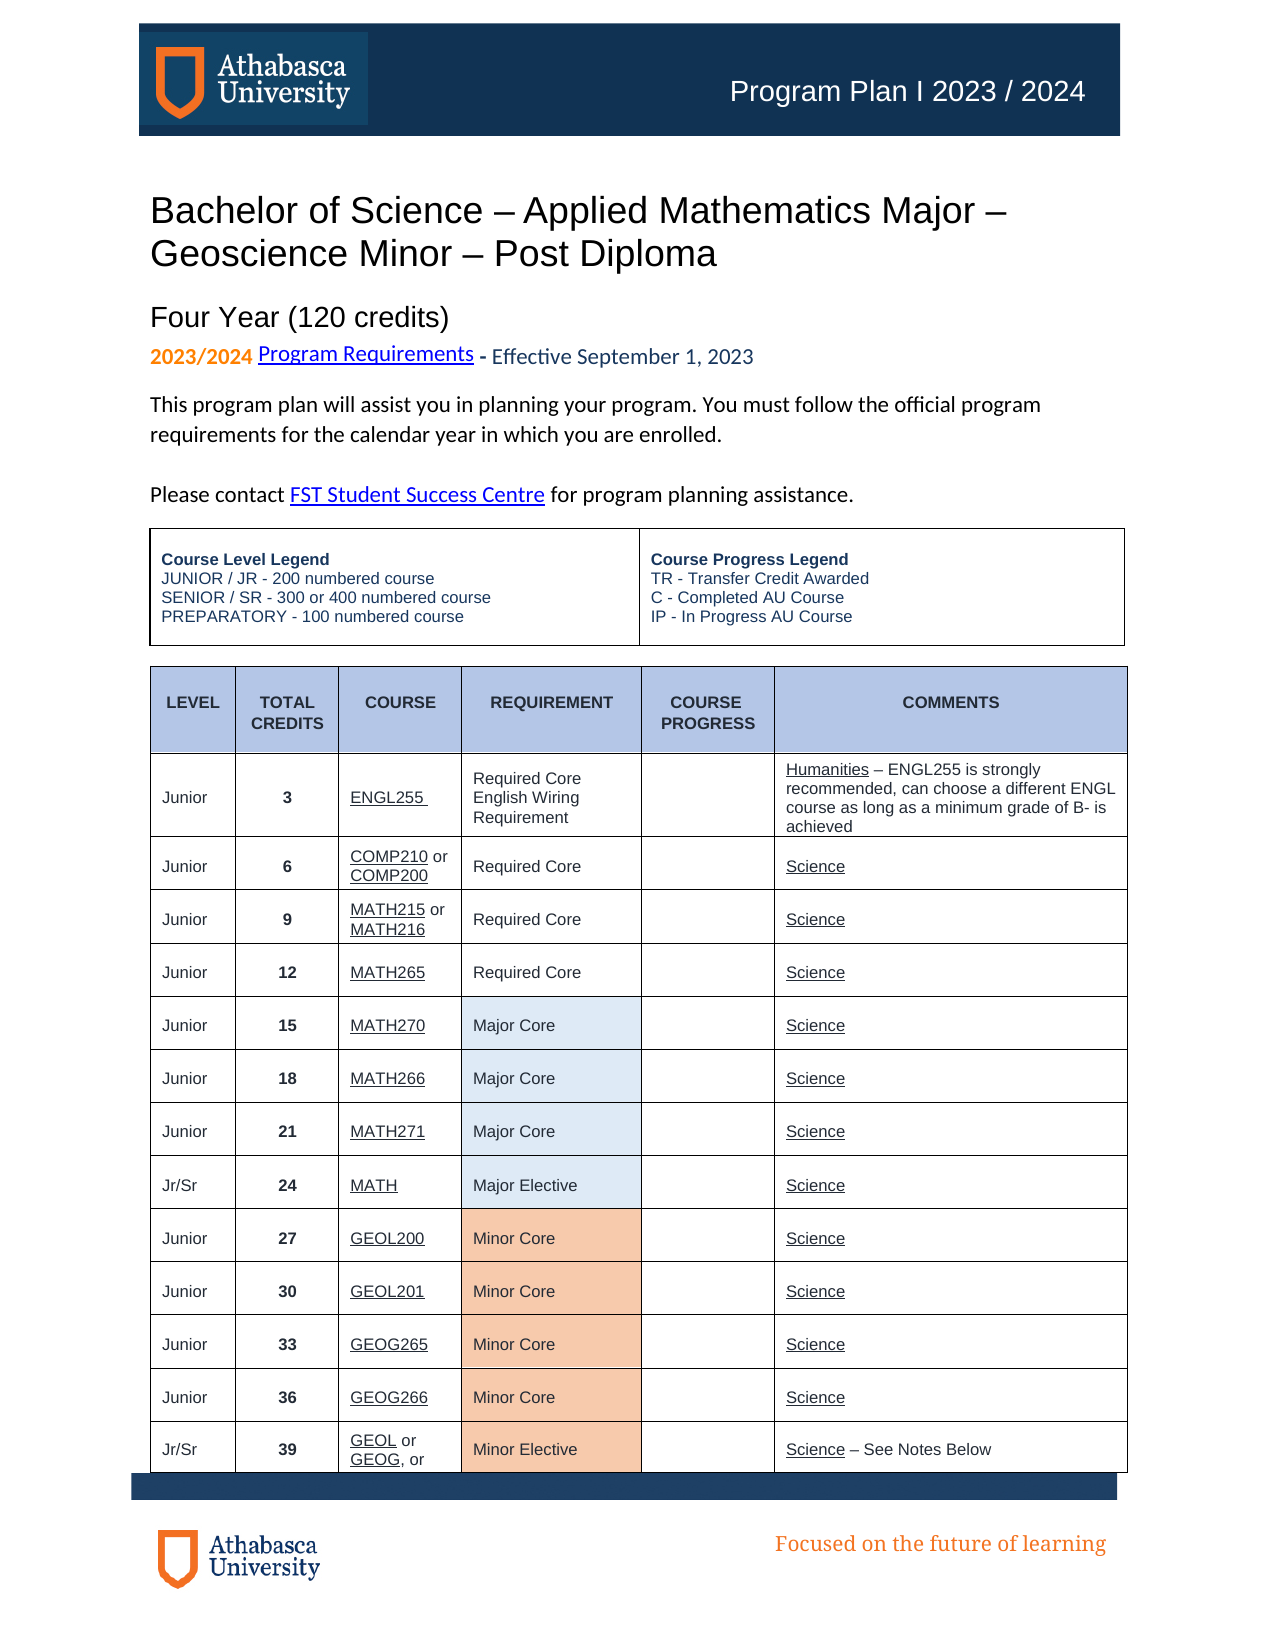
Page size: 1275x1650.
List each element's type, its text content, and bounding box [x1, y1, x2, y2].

table_cell Science [775, 890, 1127, 942]
table_cell Minor Elective [462, 1422, 641, 1472]
table_cell [642, 837, 774, 889]
table_cell [642, 997, 774, 1049]
table_cell 39 [236, 1422, 338, 1472]
table_cell MATH [339, 1156, 461, 1208]
table_cell Jr/Sr [151, 1156, 235, 1208]
table_cell 12 [236, 944, 338, 996]
table_cell Major Core [462, 1103, 641, 1155]
table_cell Minor Core [462, 1315, 641, 1367]
table_cell Required Core [462, 944, 641, 996]
table_cell Science [775, 1103, 1127, 1155]
table_cell 6 [236, 837, 338, 889]
table_cell Junior [151, 1103, 235, 1155]
table_cell ENGL255 [339, 754, 461, 836]
table_cell Minor Core [462, 1262, 641, 1314]
text 2023/2024 Program Requirements - Effective September 1, 2023 [150, 339, 1116, 370]
table_cell 21 [236, 1103, 338, 1155]
table_cell [642, 890, 774, 942]
table_cell Junior [151, 1315, 235, 1367]
table_cell [642, 1422, 774, 1472]
table_header COMMENTS [775, 667, 1127, 752]
table_cell Science – See Notes Below [775, 1422, 1127, 1472]
table_cell Junior [151, 837, 235, 889]
table_cell Junior [151, 997, 235, 1049]
table_cell COMP210 or COMP200 [339, 837, 461, 889]
table_cell Junior [151, 1209, 235, 1261]
text This program plan will assist you in planning your program. You must follow the official program requirements for the calendar year in which you are enrolled. Please contact FST Student Success Centre for program planning assistance. [150, 390, 1146, 508]
table_header Course Level Legend JUNIOR / JR - 200 numbered course SENIOR / SR - 300 or 400 numbered course PREPARATORY - 100 numbered course [151, 529, 639, 645]
table_cell Humanities – ENGL255 is strongly recommended, can choose a different ENGL course as long as a minimum grade of B- is achieved [775, 754, 1127, 836]
table_cell [642, 1103, 774, 1155]
table_cell 36 [236, 1369, 338, 1421]
table_cell 27 [236, 1209, 338, 1261]
table_cell Major Core [462, 997, 641, 1049]
table_cell Major Core [462, 1050, 641, 1102]
table_cell 30 [236, 1262, 338, 1314]
table_cell [642, 754, 774, 836]
table_cell MATH271 [339, 1103, 461, 1155]
table_cell GEOL or GEOG, or ENSC [339, 1422, 461, 1472]
table_cell Junior [151, 1050, 235, 1102]
table_cell 3 [236, 754, 338, 836]
table_cell Science [775, 1369, 1127, 1421]
table_cell Required Core [462, 890, 641, 942]
table_cell Science [775, 1315, 1127, 1367]
picture [131, 1473, 1118, 1500]
table_cell Minor Core [462, 1369, 641, 1421]
table_cell Science [775, 1262, 1127, 1314]
table_cell MATH215 or MATH216 [339, 890, 461, 942]
table_cell GEOL200 [339, 1209, 461, 1261]
table_cell [642, 1156, 774, 1208]
table_cell [642, 1050, 774, 1102]
table_cell 24 [236, 1156, 338, 1208]
table_cell Science [775, 1050, 1127, 1102]
table_cell 15 [236, 997, 338, 1049]
table_cell MATH270 [339, 997, 461, 1049]
table_cell [642, 1369, 774, 1421]
picture [155, 1525, 324, 1593]
table_cell Required Core [462, 837, 641, 889]
table_header REQUIREMENT [462, 667, 641, 752]
table_cell Junior [151, 1262, 235, 1314]
table_header TOTAL CREDITS [236, 667, 338, 752]
table_cell GEOG266 [339, 1369, 461, 1421]
table_cell Jr/Sr [151, 1422, 235, 1472]
table_cell Junior [151, 944, 235, 996]
table_cell [642, 1262, 774, 1314]
table_cell Junior [151, 1369, 235, 1421]
table_cell [642, 944, 774, 996]
table_cell MATH266 [339, 1050, 461, 1102]
picture [139, 32, 368, 125]
table_cell Science [775, 837, 1127, 889]
table_cell Major Elective [462, 1156, 641, 1208]
table_header COURSE [339, 667, 461, 752]
table_header COURSE PROGRESS [642, 667, 774, 752]
table_cell Junior [151, 890, 235, 942]
table_cell MATH265 [339, 944, 461, 996]
subtitle Four Year (120 credits) [150, 299, 1116, 333]
table_cell Required Core English Wiring Requirement [462, 754, 641, 836]
table_cell [642, 1315, 774, 1367]
table_header Course Progress Legend TR - Transfer Credit Awarded C - Completed AU Course IP - In Progress AU Course [640, 529, 1124, 645]
table_cell 9 [236, 890, 338, 942]
table_cell 18 [236, 1050, 338, 1102]
table_cell Science [775, 1209, 1127, 1261]
table_cell Science [775, 997, 1127, 1049]
table_cell GEOG265 [339, 1315, 461, 1367]
table_cell Minor Core [462, 1209, 641, 1261]
table_cell GEOL201 [339, 1262, 461, 1314]
table_cell Science [775, 944, 1127, 996]
table_cell 33 [236, 1315, 338, 1367]
subtitle Bachelor of Science – Applied Mathematics Major – Geoscience Minor – Post Diploma [150, 188, 1116, 274]
table_cell Science [775, 1156, 1127, 1208]
table_header LEVEL [151, 667, 235, 752]
table_cell [642, 1209, 774, 1261]
table_cell Junior [151, 754, 235, 836]
